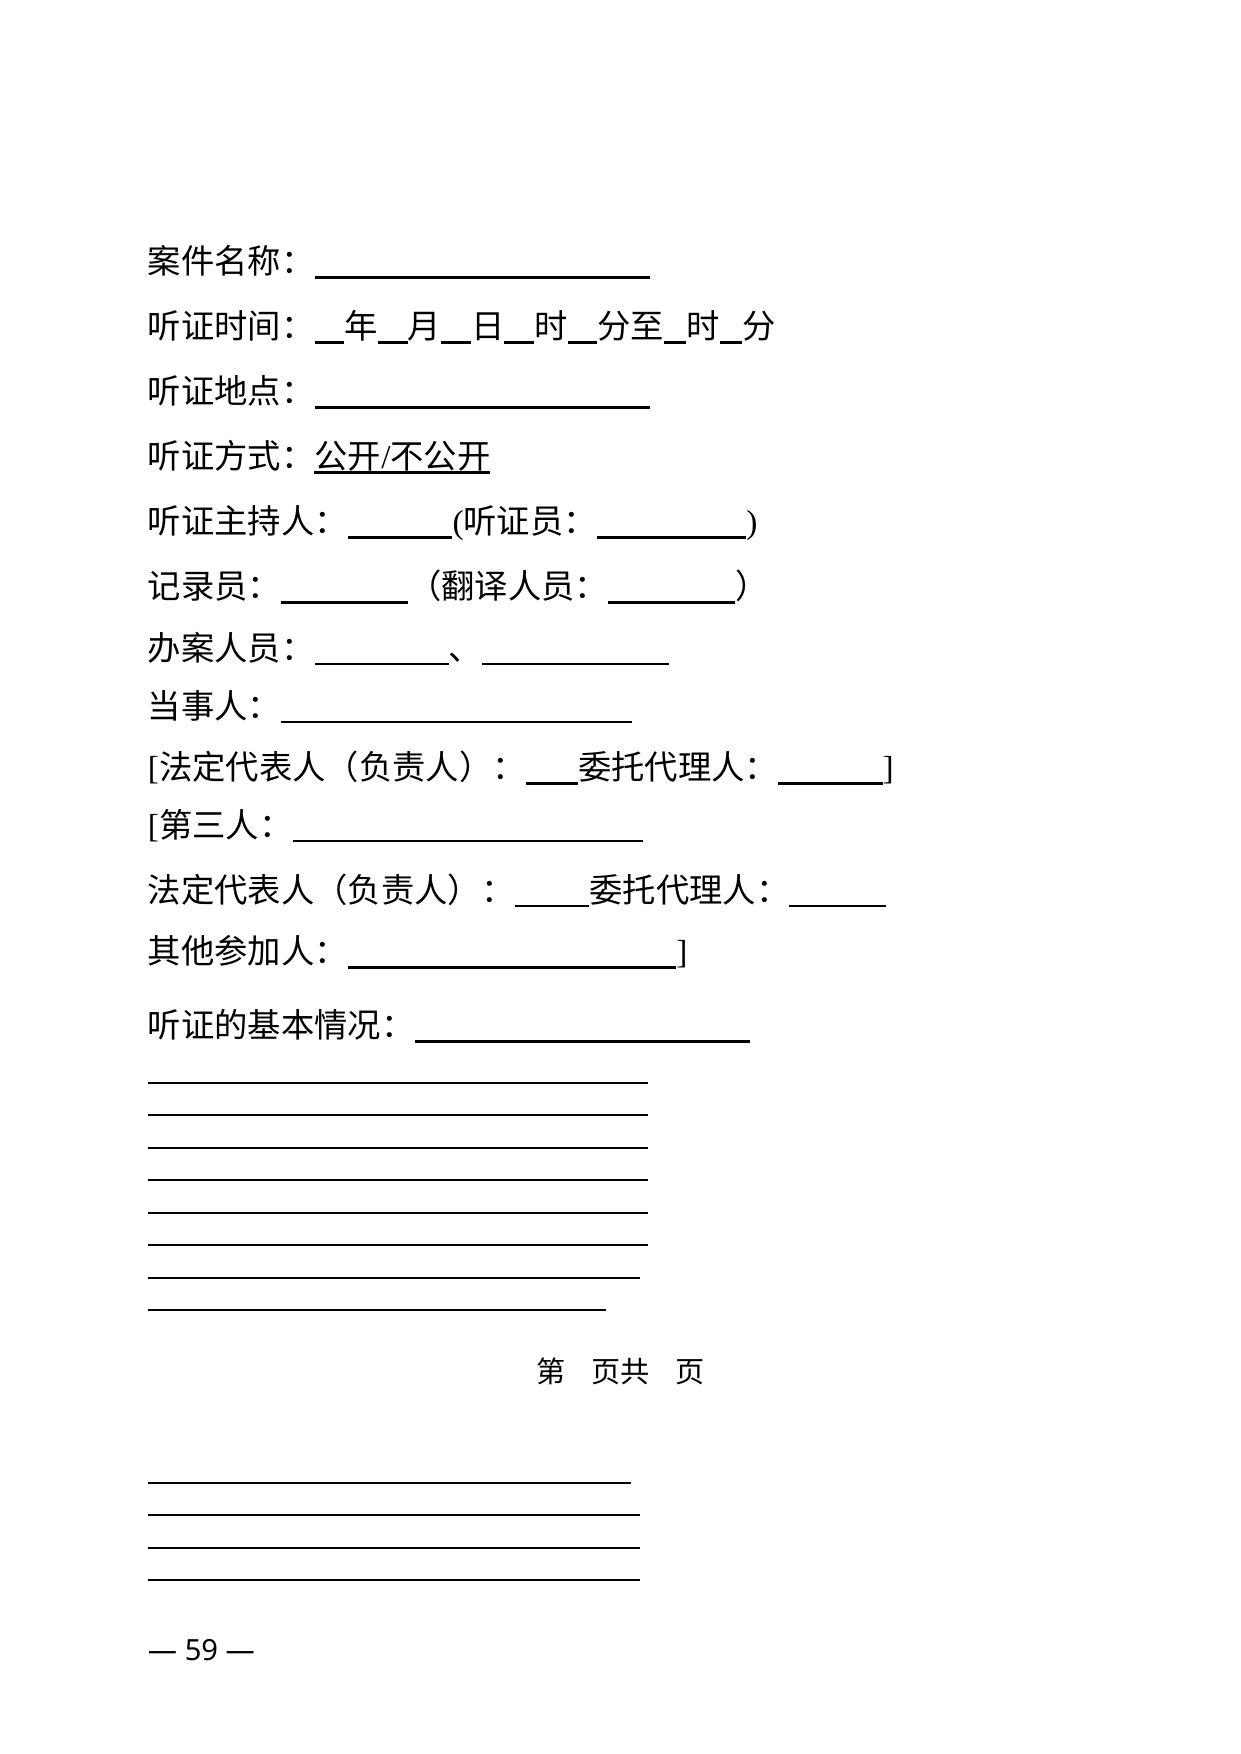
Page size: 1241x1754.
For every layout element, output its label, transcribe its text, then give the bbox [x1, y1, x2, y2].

text 听证方式：公开/不公开 [148, 422, 1092, 487]
text 案件名称： [148, 227, 1092, 292]
text 办案人员： 、 [148, 617, 1092, 671]
text 其他参加人： ] [148, 920, 1092, 974]
text [第三人： [148, 790, 1092, 855]
text 记录员： （翻译人员： ） [148, 552, 1092, 617]
text [法定代表人（负责人）： 委托代理人： ] [148, 736, 1092, 790]
text 听证主持人： (听证员： ) [148, 487, 1092, 552]
text 听证的基本情况： [148, 991, 1092, 1056]
text 法定代表人（负责人）： 委托代理人： [148, 855, 1092, 920]
text 听证地点： [148, 357, 1092, 422]
text 第 页共 页 [148, 1348, 1092, 1391]
text 听证时间： 年 月 日 时 分至 时 分 [148, 292, 1092, 357]
text 当事人： [148, 671, 1092, 736]
